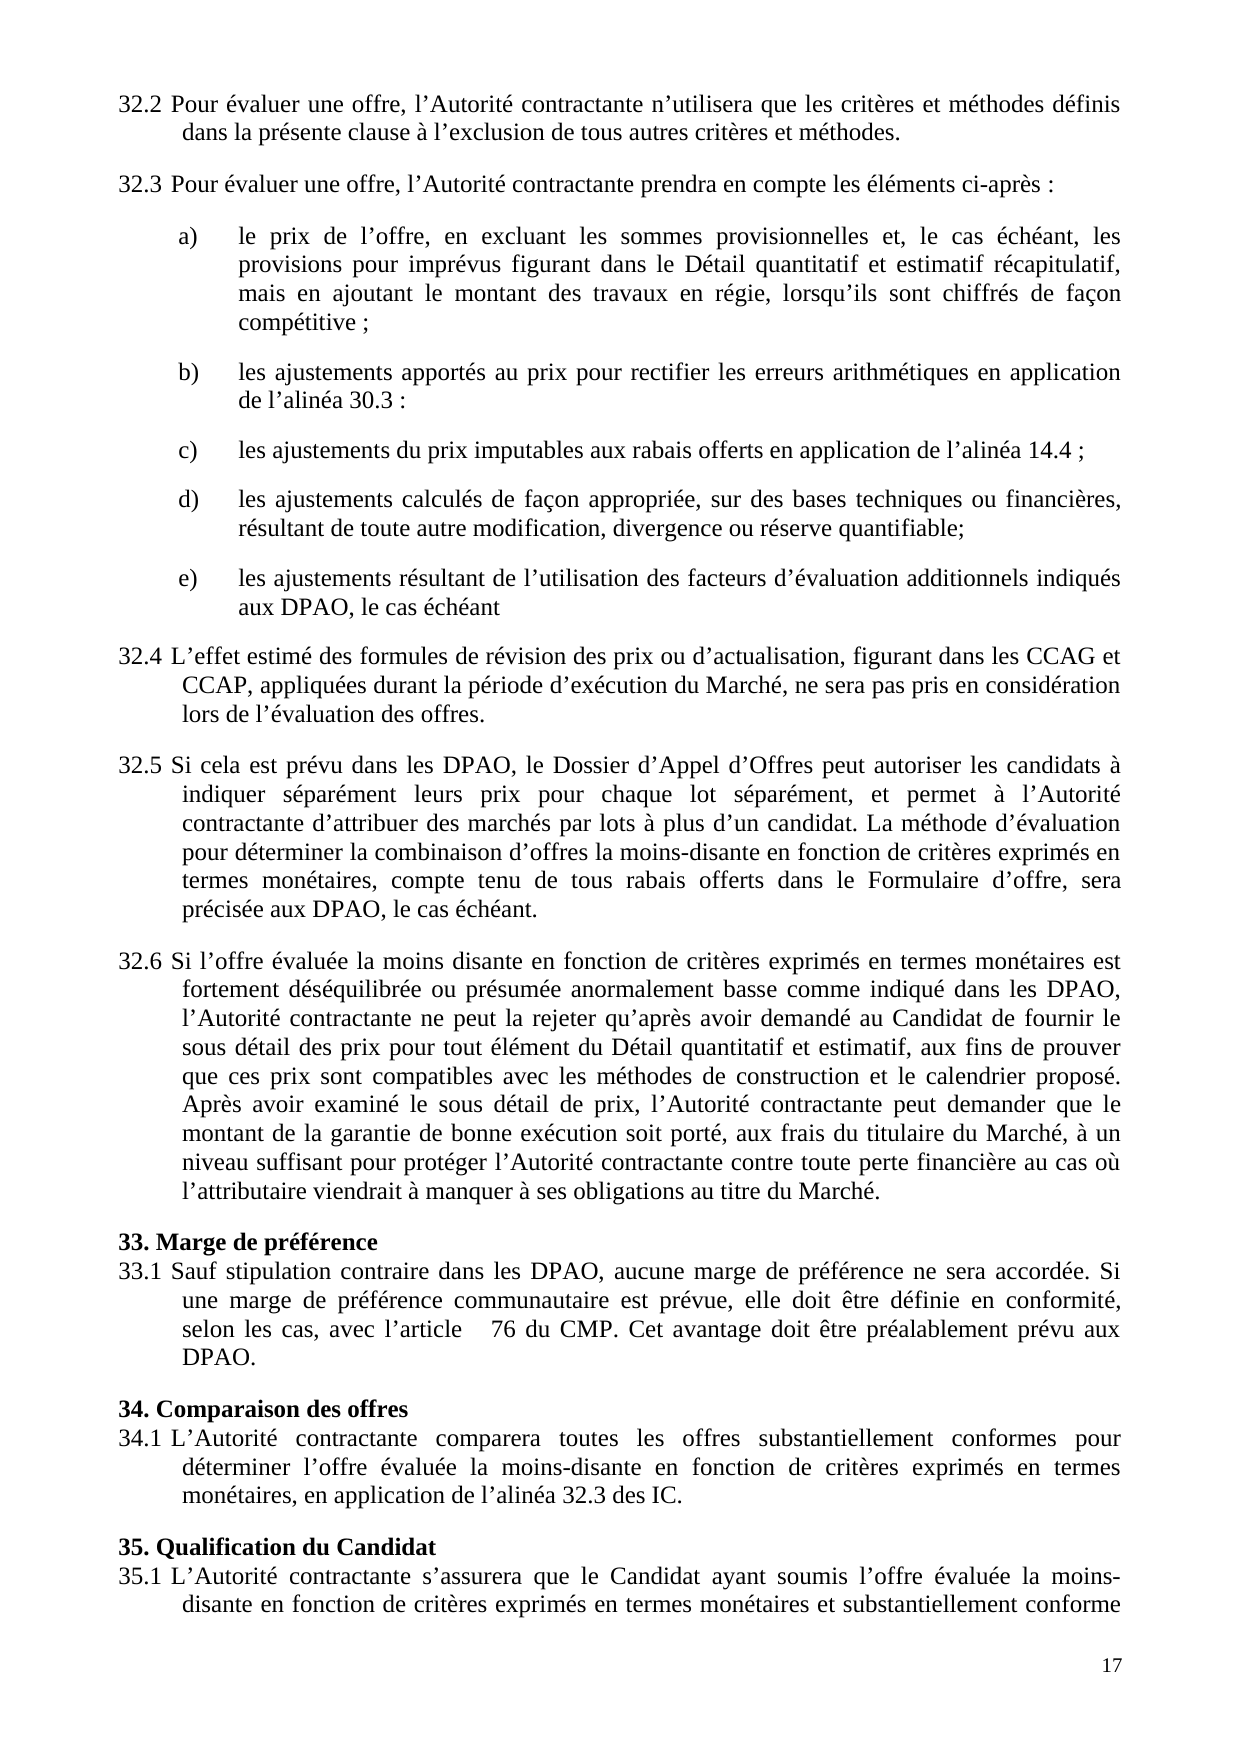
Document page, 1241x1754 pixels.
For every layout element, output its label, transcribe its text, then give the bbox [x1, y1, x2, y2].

list les ajustements résultant de l’utilisation des facteurs d’évaluation additionnels indiqués aux DPAO, le cas échéant [178, 563, 1122, 620]
list Qualification du Candidat [118, 1532, 1122, 1561]
list Marge de préférence [118, 1227, 1122, 1256]
list Si l’offre évaluée la moins disante en fonction de critères exprimés en termes monétaires est fortement déséquilibrée ou présumée anormalement basse comme indiqué dans les DPAO, l’Autorité contractante ne peut la rejeter qu’après avoir demandé au Candidat de fournir le sous détail des prix pour tout élément du Détail quantitatif et estimatif, aux fins de prouver que ces prix sont compatibles avec les méthodes de construction et le calendrier proposé. Après avoir examiné le sous détail de prix, l’Autorité contractante peut demander que le montant de la garantie de bonne exécution soit porté, aux frais du titulaire du Marché, à un niveau suffisant pour protéger l’Autorité contractante contre toute perte financière au cas où l’attributaire viendrait à manquer à ses obligations au titre du Marché. [118, 946, 1122, 1204]
list les ajustements calculés de façon appropriée, sur des bases techniques ou financières, résultant de toute autre modification, divergence ou réserve quantifiable; [178, 484, 1122, 542]
list Si cela est prévu dans les DPAO, le Dossier d’Appel d’Offres peut autoriser les candidats à indiquer séparément leurs prix pour chaque lot séparément, et permet à l’Autorité contractante d’attribuer des marchés par lots à plus d’un candidat. La méthode d’évaluation pour déterminer la combinaison d’offres la moins-disante en fonction de critères exprimés en termes monétaires, compte tenu de tous rabais offerts dans le Formulaire d’offre, sera précisée aux DPAO, le cas échéant. [118, 750, 1122, 923]
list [118, 1561, 1122, 1618]
list les ajustements du prix imputables aux rabais offerts en application de l’alinéa 14.4 ; [178, 435, 1122, 464]
list Sauf stipulation contraire dans les DPAO, aucune marge de préférence ne sera accordée. Si une marge de préférence communautaire est prévue, elle doit être définie en conformité, selon les cas, avec l’article 76 du CMP. Cet avantage doit être préalablement prévu aux DPAO. [118, 1256, 1122, 1371]
list L’Autorité contractante comparera toutes les offres substantiellement conformes pour déterminer l’offre évaluée la moins-disante en fonction de critères exprimés en termes monétaires, en application de l’alinéa 32.3 des IC. [118, 1423, 1122, 1509]
list Comparaison des offres [118, 1394, 1122, 1423]
list Pour évaluer une offre, l’Autorité contractante n’utilisera que les critères et méthodes définis dans la présente clause à l’exclusion de tous autres critères et méthodes. [118, 89, 1122, 146]
list le prix de l’offre, en excluant les sommes provisionnelles et, le cas échéant, les provisions pour imprévus figurant dans le Détail quantitatif et estimatif récapitulatif, mais en ajoutant le montant des travaux en régie, lorsqu’ils sont chiffrés de façon compétitive ; [178, 221, 1122, 336]
list Pour évaluer une offre, l’Autorité contractante prendra en compte les éléments ci-après : [118, 169, 1122, 198]
list L’effet estimé des formules de révision des prix ou d’actualisation, figurant dans les CCAG et CCAP, appliquées durant la période d’exécution du Marché, ne sera pas pris en considération lors de l’évaluation des offres. [118, 641, 1122, 727]
list les ajustements apportés au prix pour rectifier les erreurs arithmétiques en application de l’alinéa 30.3 : [178, 357, 1122, 414]
